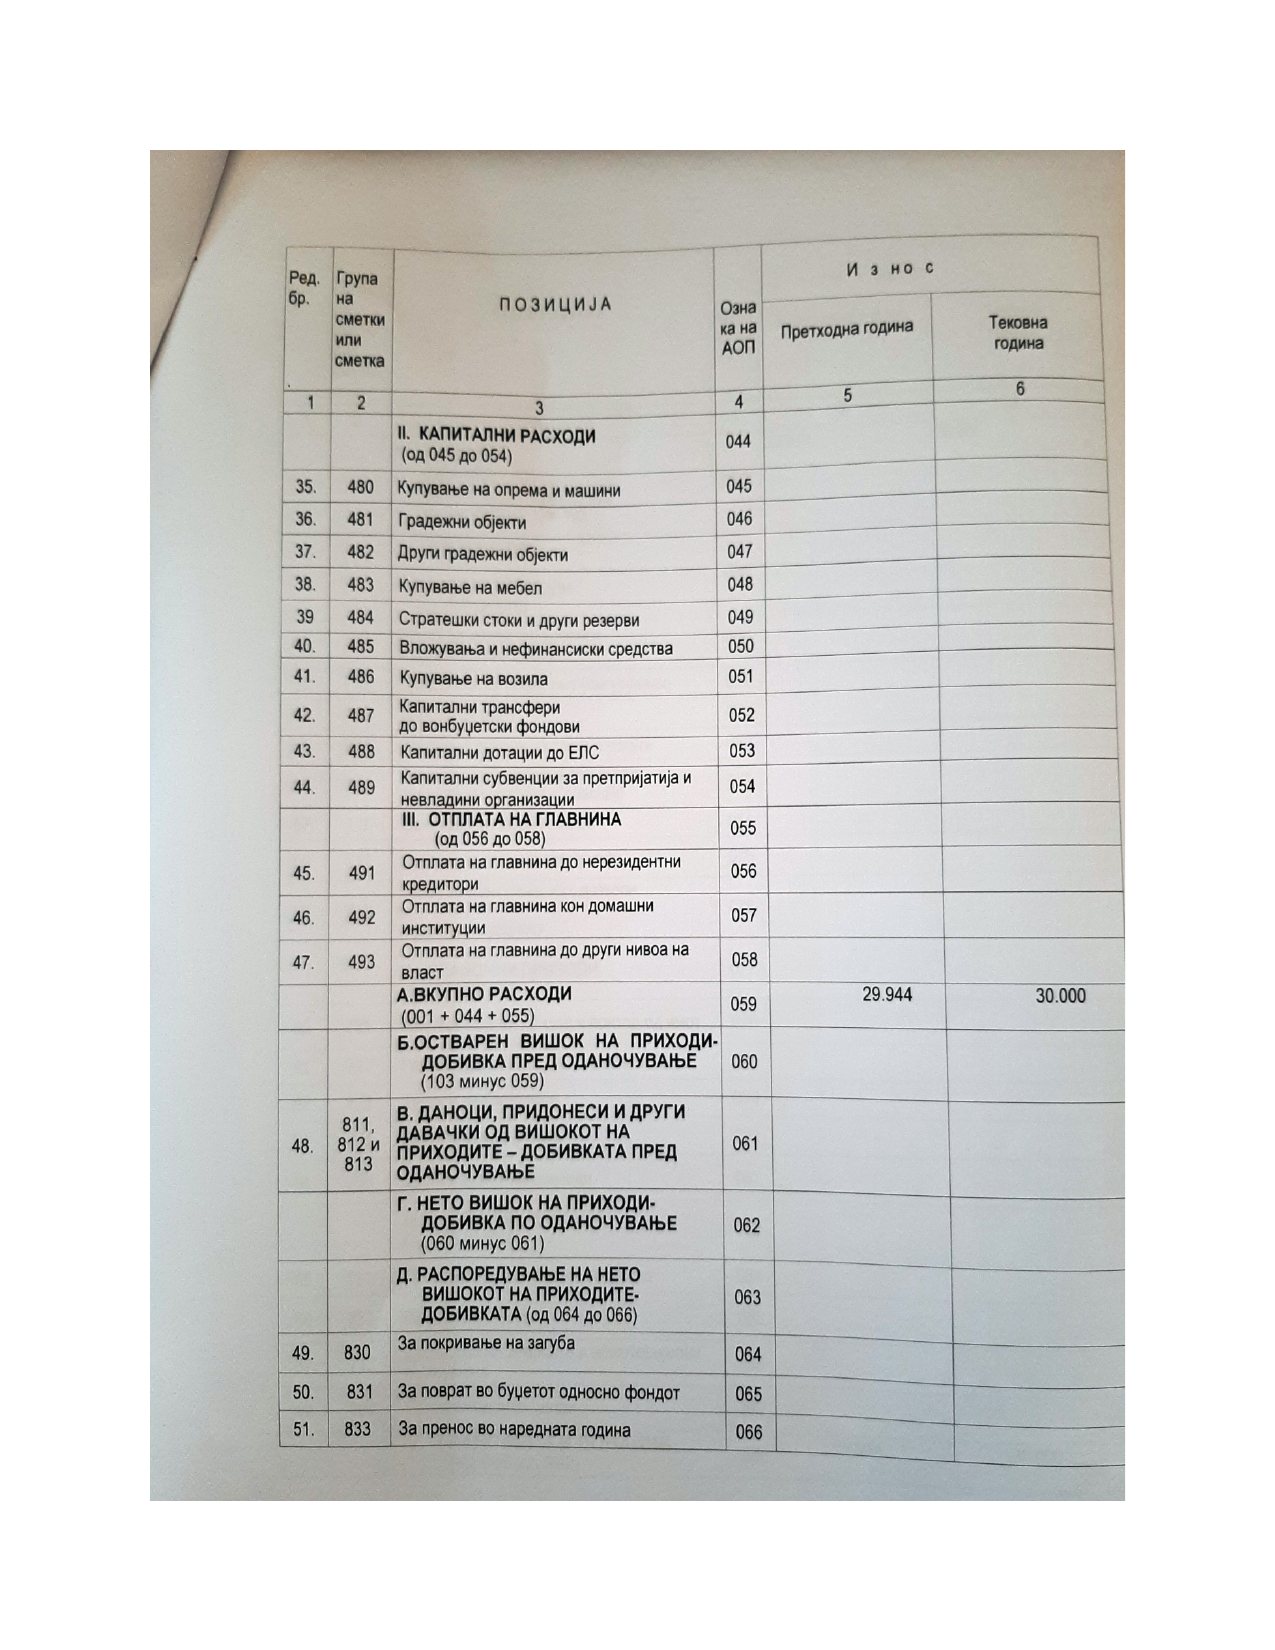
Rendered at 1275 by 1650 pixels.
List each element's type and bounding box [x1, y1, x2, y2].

picture [150, 150, 1125, 1501]
